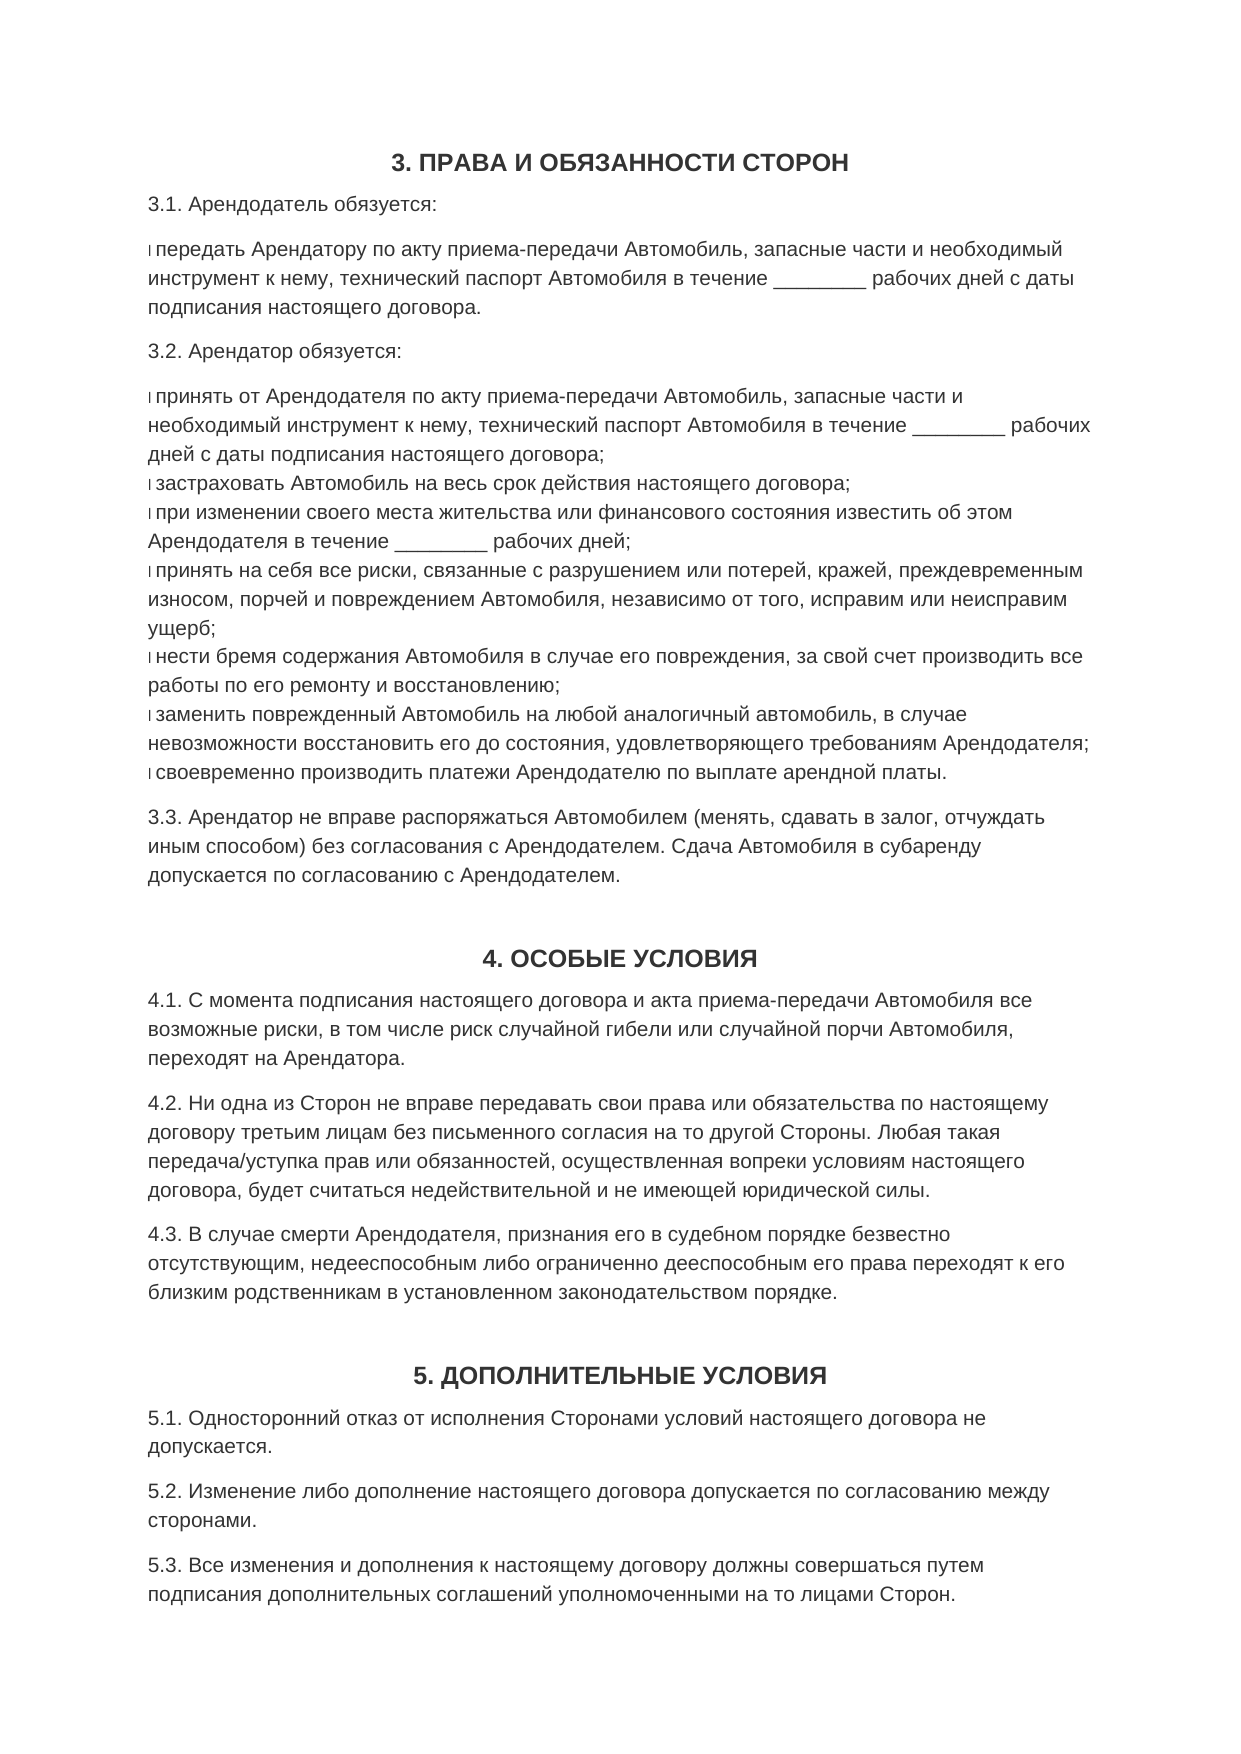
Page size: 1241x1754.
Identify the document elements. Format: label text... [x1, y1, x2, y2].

text 5.2. Изменение либо дополнение настоящего договора допускается по согласованию между сторонами. [148, 1479, 1092, 1532]
text l нести бремя содержания Автомобиля в случае его повреждения, за свой счет производить все работы по его ремонту и восстановлению; [148, 644, 1092, 697]
text l принять от Арендодателя по акту приема-передачи Автомобиль, запасные части и необходимый инструмент к нему, технический паспорт Автомобиля в течение ________ рабочих дней с даты подписания настоящего договора; [148, 384, 1092, 466]
text l заменить поврежденный Автомобиль на любой аналогичный автомобиль, в случае невозможности восстановить его до состояния, удовлетворяющего требованиям Арендодателя; [148, 702, 1092, 755]
text 5.3. Все изменения и дополнения к настоящему договору должны совершаться путем подписания дополнительных соглашений уполномоченными на то лицами Сторон. [148, 1552, 1092, 1605]
text l своевременно производить платежи Арендодателю по выплате арендной платы. [148, 760, 1092, 784]
text 5. ДОПОЛНИТЕЛЬНЫЕ УСЛОВИЯ [148, 1361, 1092, 1390]
text l при изменении своего места жительства или финансового состояния известить об этом Арендодателя в течение ________ рабочих дней; [148, 499, 1092, 552]
text 5.1. Односторонний отказ от исполнения Сторонами условий настоящего договора не допускается. [148, 1405, 1092, 1458]
text 4.2. Ни одна из Сторон не вправе передавать свои права или обязательства по настоящему договору третьим лицам без письменного согласия на то другой Стороны. Любая такая передача/уступка прав или обязанностей, осуществленная вопреки условиям настоящего договора, будет считаться недействительной и не имеющей юридической силы. [148, 1091, 1092, 1201]
text 3.1. Арендодатель обязуется: [148, 192, 1092, 216]
text 4. ОСОБЫЕ УСЛОВИЯ [148, 944, 1092, 972]
text 3.3. Арендатор не вправе распоряжаться Автомобилем (менять, сдавать в залог, отчуждать иным способом) без согласования с Арендодателем. Сдача Автомобиля в субаренду допускается по согласованию с Арендодателем. [148, 805, 1092, 887]
text l застраховать Автомобиль на весь срок действия настоящего договора; [148, 471, 1092, 494]
text 3.2. Арендатор обязуется: [148, 339, 1092, 363]
text l принять на себя все риски, связанные с разрушением или потерей, кражей, преждевременным износом, порчей и повреждением Автомобиля, независимо от того, исправим или неисправим ущерб; [148, 557, 1092, 639]
text 4.3. В случае смерти Арендодателя, признания его в судебном порядке безвестно отсутствующим, недееспособным либо ограниченно дееспособным его права переходят к его близким родственникам в установленном законодательством порядке. [148, 1222, 1092, 1304]
text 4.1. С момента подписания настоящего договора и акта приема-передачи Автомобиля все возможные риски, в том числе риск случайной гибели или случайной порчи Автомобиля, переходят на Арендатора. [148, 988, 1092, 1070]
text l передать Арендатору по акту приема-передачи Автомобиль, запасные части и необходимый инструмент к нему, технический паспорт Автомобиля в течение ________ рабочих дней с даты подписания настоящего договора. [148, 237, 1092, 318]
text 3. ПРАВА И ОБЯЗАННОСТИ СТОРОН [148, 148, 1092, 176]
